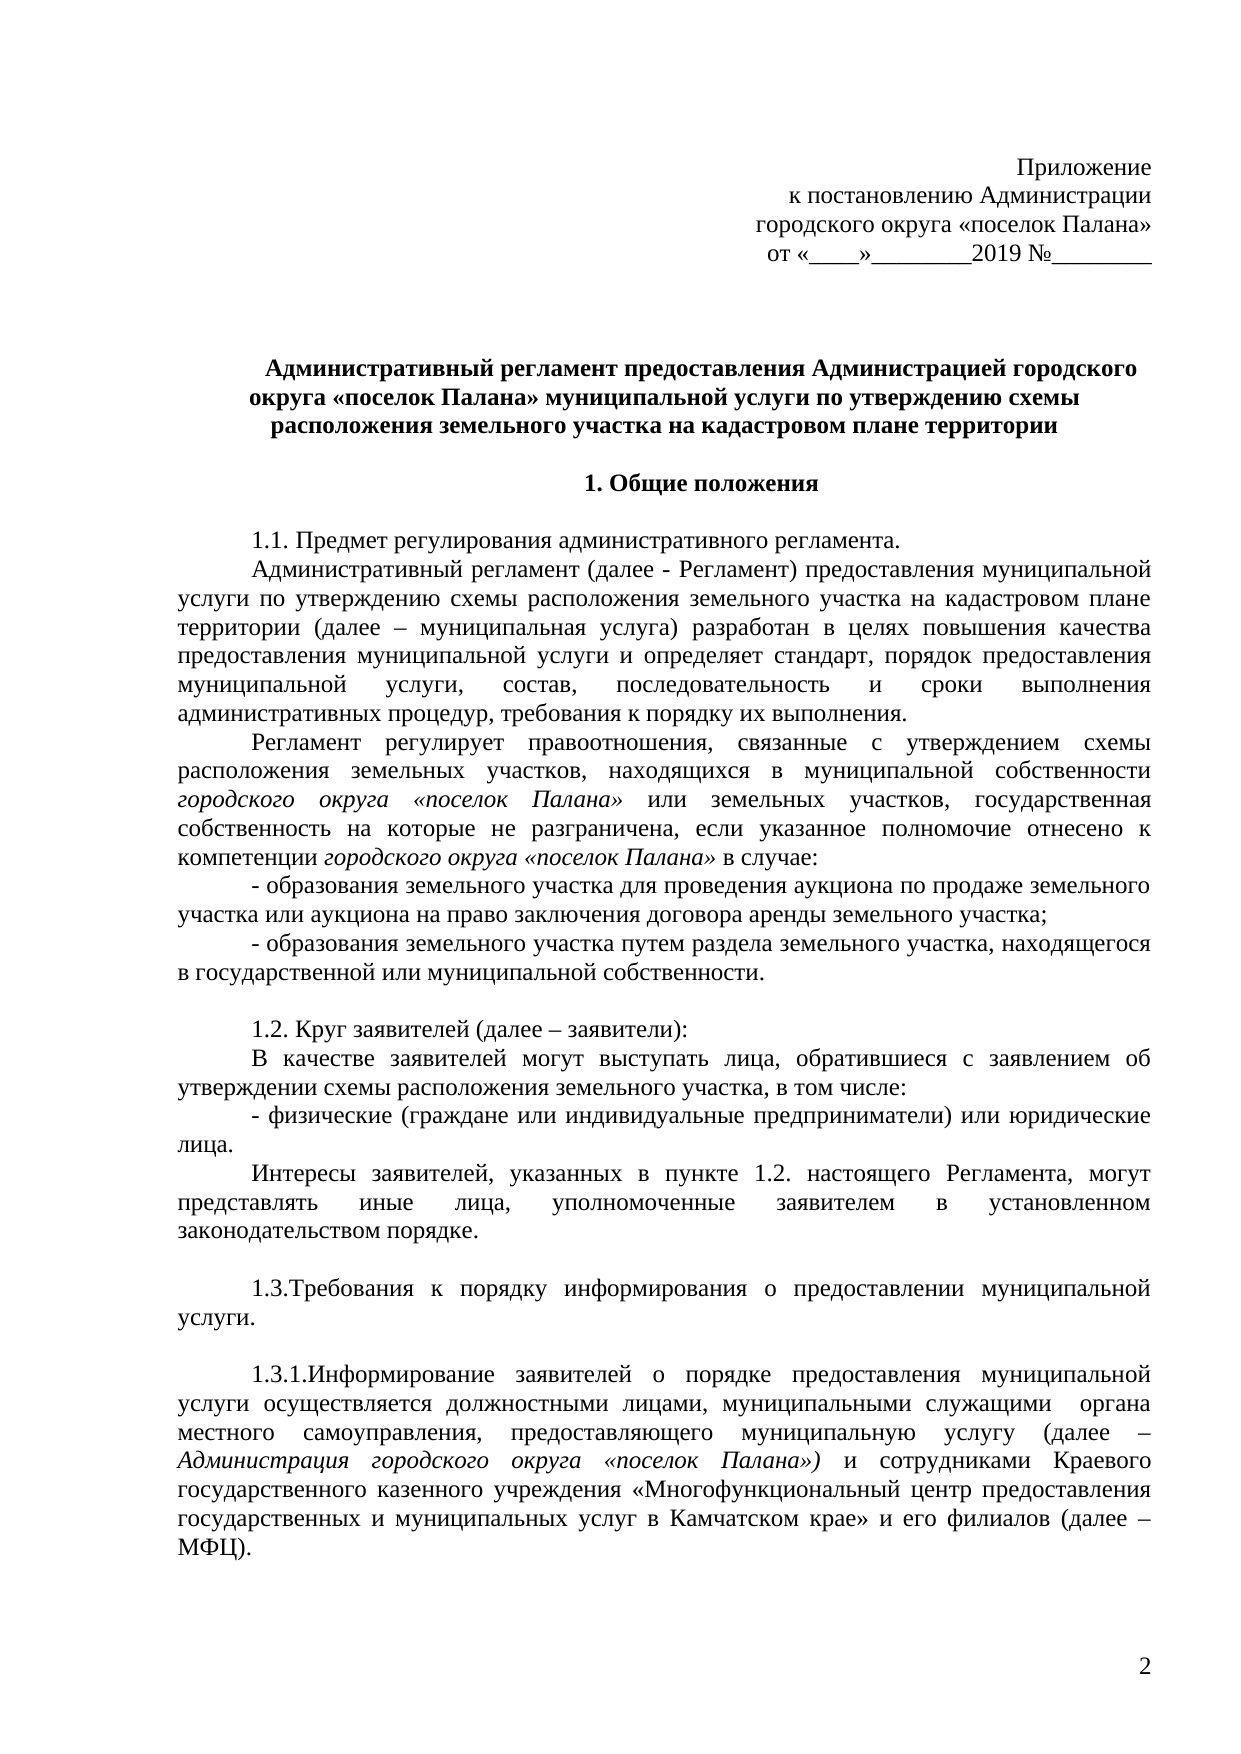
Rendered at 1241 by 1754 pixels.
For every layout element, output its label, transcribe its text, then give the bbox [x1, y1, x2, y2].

text 1.2. Круг заявителей (далее – заявители): [177, 1014, 1152, 1043]
text от «____»________2019 №________ [177, 238, 1152, 267]
text Административный регламент предоставления Администрацией городского округа «поселок Палана» муниципальной услуги по утверждению схемы расположения земельного участка на кадастровом плане территории [177, 353, 1152, 439]
text городского округа «поселок Палана» [177, 209, 1152, 238]
text Административный регламент (далее - Регламент) предоставления муниципальной услуги по утверждению схемы расположения земельного участка на кадастровом плане территории (далее – муниципальная услуга) разработан в целях повышения качества предоставления муниципальной услуги и определяет стандарт, порядок предоставления муниципальной услуги, состав, последовательность и сроки выполнения административных процедур, требования к порядку их выполнения. [177, 554, 1152, 727]
text 1.3.1.Информирование заявителей о порядке предоставления муниципальной услуги осуществляется должностными лицами, муниципальными служащими органа местного самоуправления, предоставляющего муниципальную услугу (далее – Администрация городского округа «поселок Палана») и сотрудниками Краевого государственного казенного учреждения «Многофункциональный центр предоставления государственных и муниципальных услуг в Камчатском крае» и его филиалов (далее – МФЦ). [177, 1359, 1152, 1560]
text Интересы заявителей, указанных в пункте 1.2. настоящего Регламента, могут представлять иные лица, уполномоченные заявителем в установленном законодательством порядке. [177, 1158, 1152, 1244]
text - физические (граждане или индивидуальные предприниматели) или юридические лица. [177, 1100, 1152, 1158]
list 1.3.Требования к порядку информирования о предоставлении муниципальной услуги. [177, 1273, 1152, 1330]
list Предмет регулирования административного регламента. [177, 525, 1152, 554]
text В качестве заявителей могут выступать лица, обратившиеся с заявлением об утверждении схемы расположения земельного участка, в том числе: [177, 1043, 1152, 1100]
text - образования земельного участка для проведения аукциона по продаже земельного участка или аукциона на право заключения договора аренды земельного участка; [177, 870, 1152, 928]
text Регламент регулирует правоотношения, связанные с утверждением схемы расположения земельных участков, находящихся в муниципальной собственности городского округа «поселок Палана» или земельных участков, государственная собственность на которые не разграничена, если указанное полномочие отнесено к компетенции городского округа «поселок Палана» в случае: [177, 727, 1152, 870]
text к постановлению Администрации [177, 180, 1152, 209]
text 1. Общие положения [177, 468, 1152, 497]
text Приложение [177, 152, 1152, 180]
text - образования земельного участка путем раздела земельного участка, находящегося в государственной или муниципальной собственности. [177, 928, 1152, 985]
